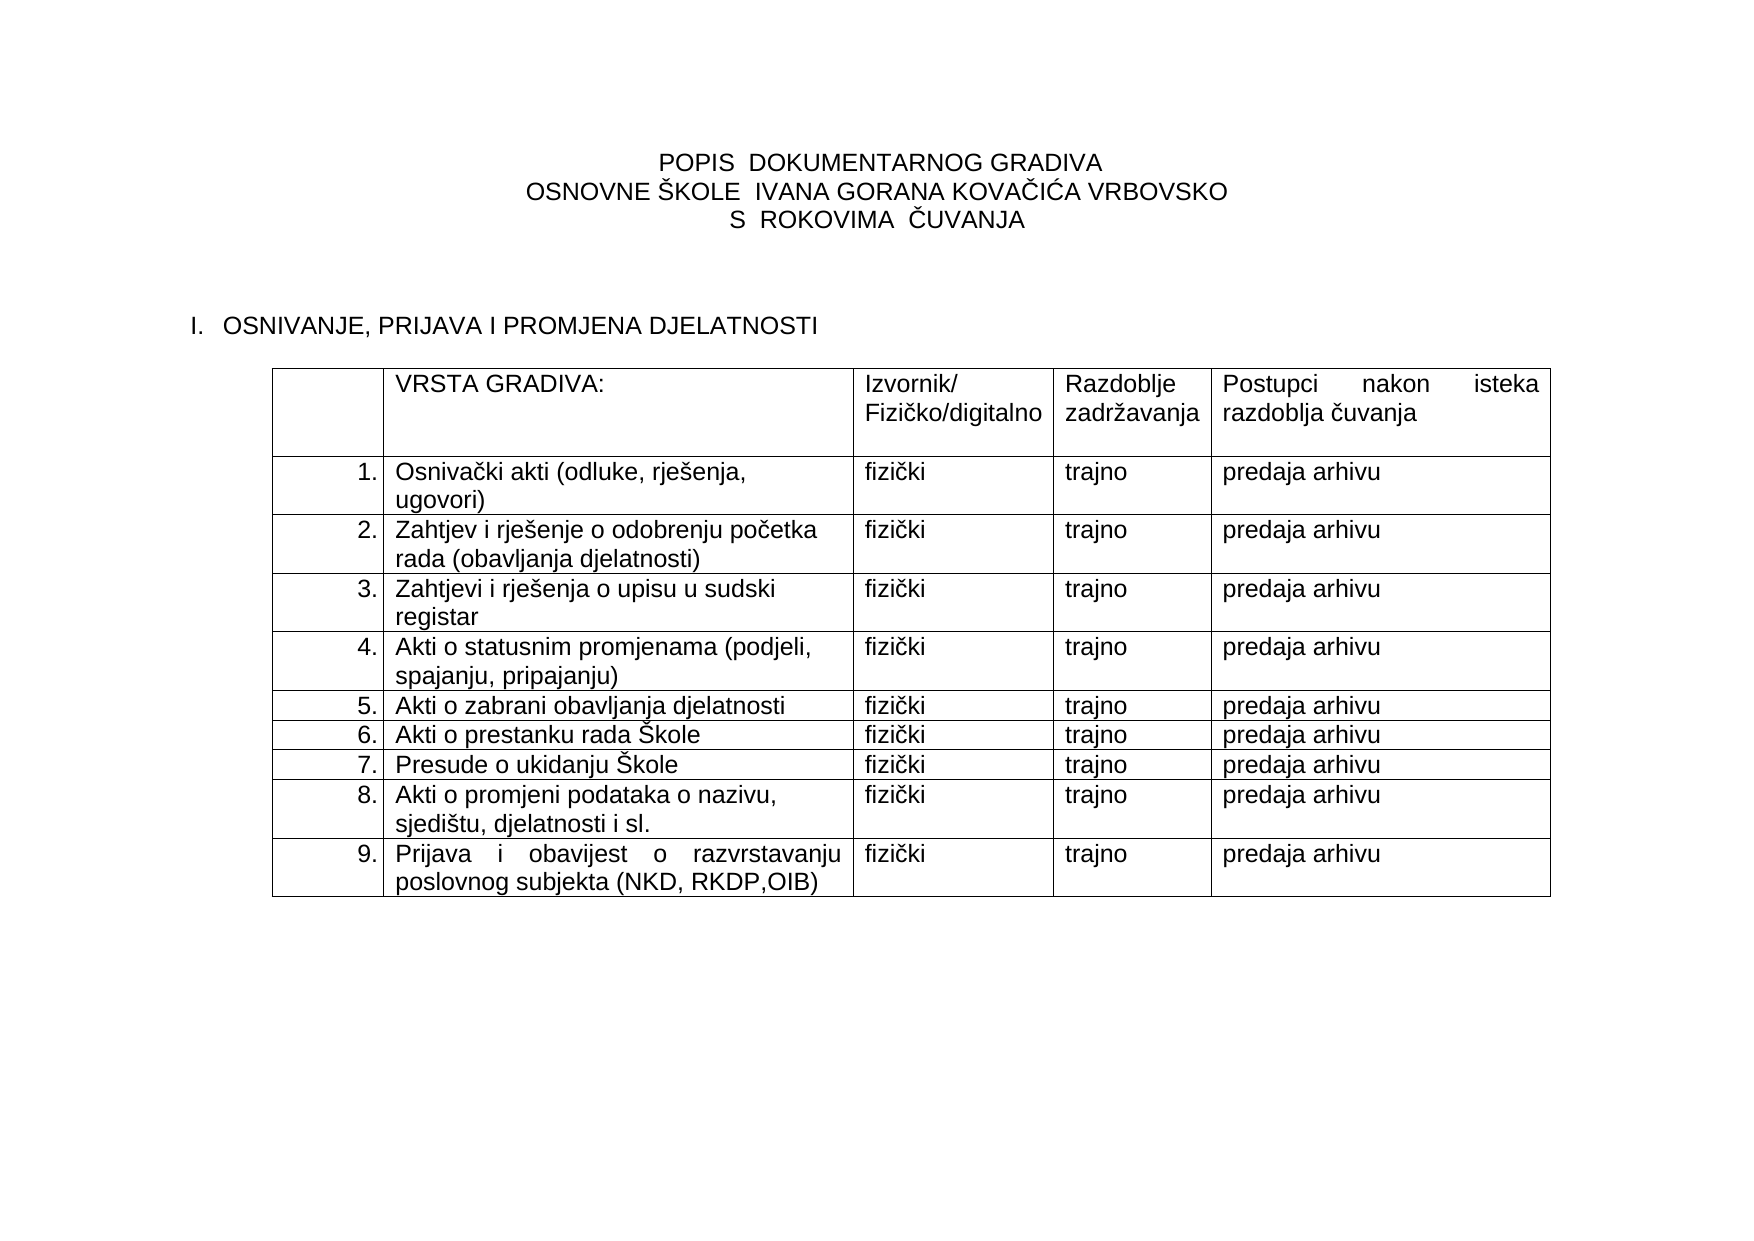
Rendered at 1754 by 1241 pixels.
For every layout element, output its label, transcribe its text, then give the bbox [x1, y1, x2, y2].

table_header [273, 369, 383, 456]
table_cell fizički [854, 632, 1053, 690]
table_cell Akti o prestanku rada Škole [384, 721, 853, 749]
table_cell trajno [1054, 839, 1211, 896]
table_header Razdoblje zadržavanja [1054, 369, 1211, 456]
table_cell [273, 574, 383, 631]
table_cell trajno [1054, 691, 1211, 719]
table_cell trajno [1054, 574, 1211, 631]
list OSNIVANJE, PRIJAVA I PROMJENA DJELATNOSTI [204, 311, 1606, 339]
table_cell [273, 780, 383, 838]
table_cell [273, 721, 383, 749]
table_cell Akti o zabrani obavljanja djelatnosti [384, 691, 853, 719]
table_cell fizički [854, 721, 1053, 749]
table_cell trajno [1054, 780, 1211, 838]
table_cell [273, 750, 383, 779]
table_header Postupci nakon isteka razdoblja čuvanja [1212, 369, 1550, 456]
table_header Izvornik/ Fizičko/digitalno [854, 369, 1053, 456]
text S ROKOVIMA ČUVANJA [148, 205, 1606, 234]
table_cell predaja arhivu [1212, 457, 1550, 514]
table_cell Akti o promjeni podataka o nazivu, sjedištu, djelatnosti i sl. [384, 780, 853, 838]
table_cell fizički [854, 750, 1053, 779]
table_cell trajno [1054, 721, 1211, 749]
table_cell predaja arhivu [1212, 721, 1550, 749]
table_cell fizički [854, 839, 1053, 896]
table_cell predaja arhivu [1212, 691, 1550, 719]
table_cell predaja arhivu [1212, 515, 1550, 573]
table_cell Presude o ukidanju Škole [384, 750, 853, 779]
table_cell trajno [1054, 632, 1211, 690]
table_cell trajno [1054, 750, 1211, 779]
table_cell trajno [1054, 515, 1211, 573]
table_cell [273, 691, 383, 719]
table_cell predaja arhivu [1212, 839, 1550, 896]
text POPIS DOKUMENTARNOG GRADIVA [148, 148, 1606, 176]
table_cell predaja arhivu [1212, 632, 1550, 690]
table_cell Prijava i obavijest o razvrstavanju poslovnog subjekta (NKD, RKDP,OIB) [384, 839, 853, 896]
table_cell predaja arhivu [1212, 574, 1550, 631]
table_cell Osnivački akti (odluke, rješenja, ugovori) [384, 457, 853, 514]
table_cell fizički [854, 574, 1053, 631]
table_cell trajno [1054, 457, 1211, 514]
table_header VRSTA GRADIVA: [384, 369, 853, 456]
table_cell [273, 839, 383, 896]
table_cell [273, 515, 383, 573]
table_cell Zahtjevi i rješenja o upisu u sudski registar [384, 574, 853, 631]
table_cell predaja arhivu [1212, 750, 1550, 779]
table_cell Akti o statusnim promjenama (podjeli, spajanju, pripajanju) [384, 632, 853, 690]
table_cell Zahtjev i rješenje o odobrenju početka rada (obavljanja djelatnosti) [384, 515, 853, 573]
table_cell [273, 457, 383, 514]
table_cell fizički [854, 515, 1053, 573]
table_cell [273, 632, 383, 690]
text OSNOVNE ŠKOLE IVANA GORANA KOVAČIĆA VRBOVSKO [148, 176, 1606, 205]
table_cell predaja arhivu [1212, 780, 1550, 838]
table_cell fizički [854, 457, 1053, 514]
table_cell fizički [854, 780, 1053, 838]
table_cell fizički [854, 691, 1053, 719]
